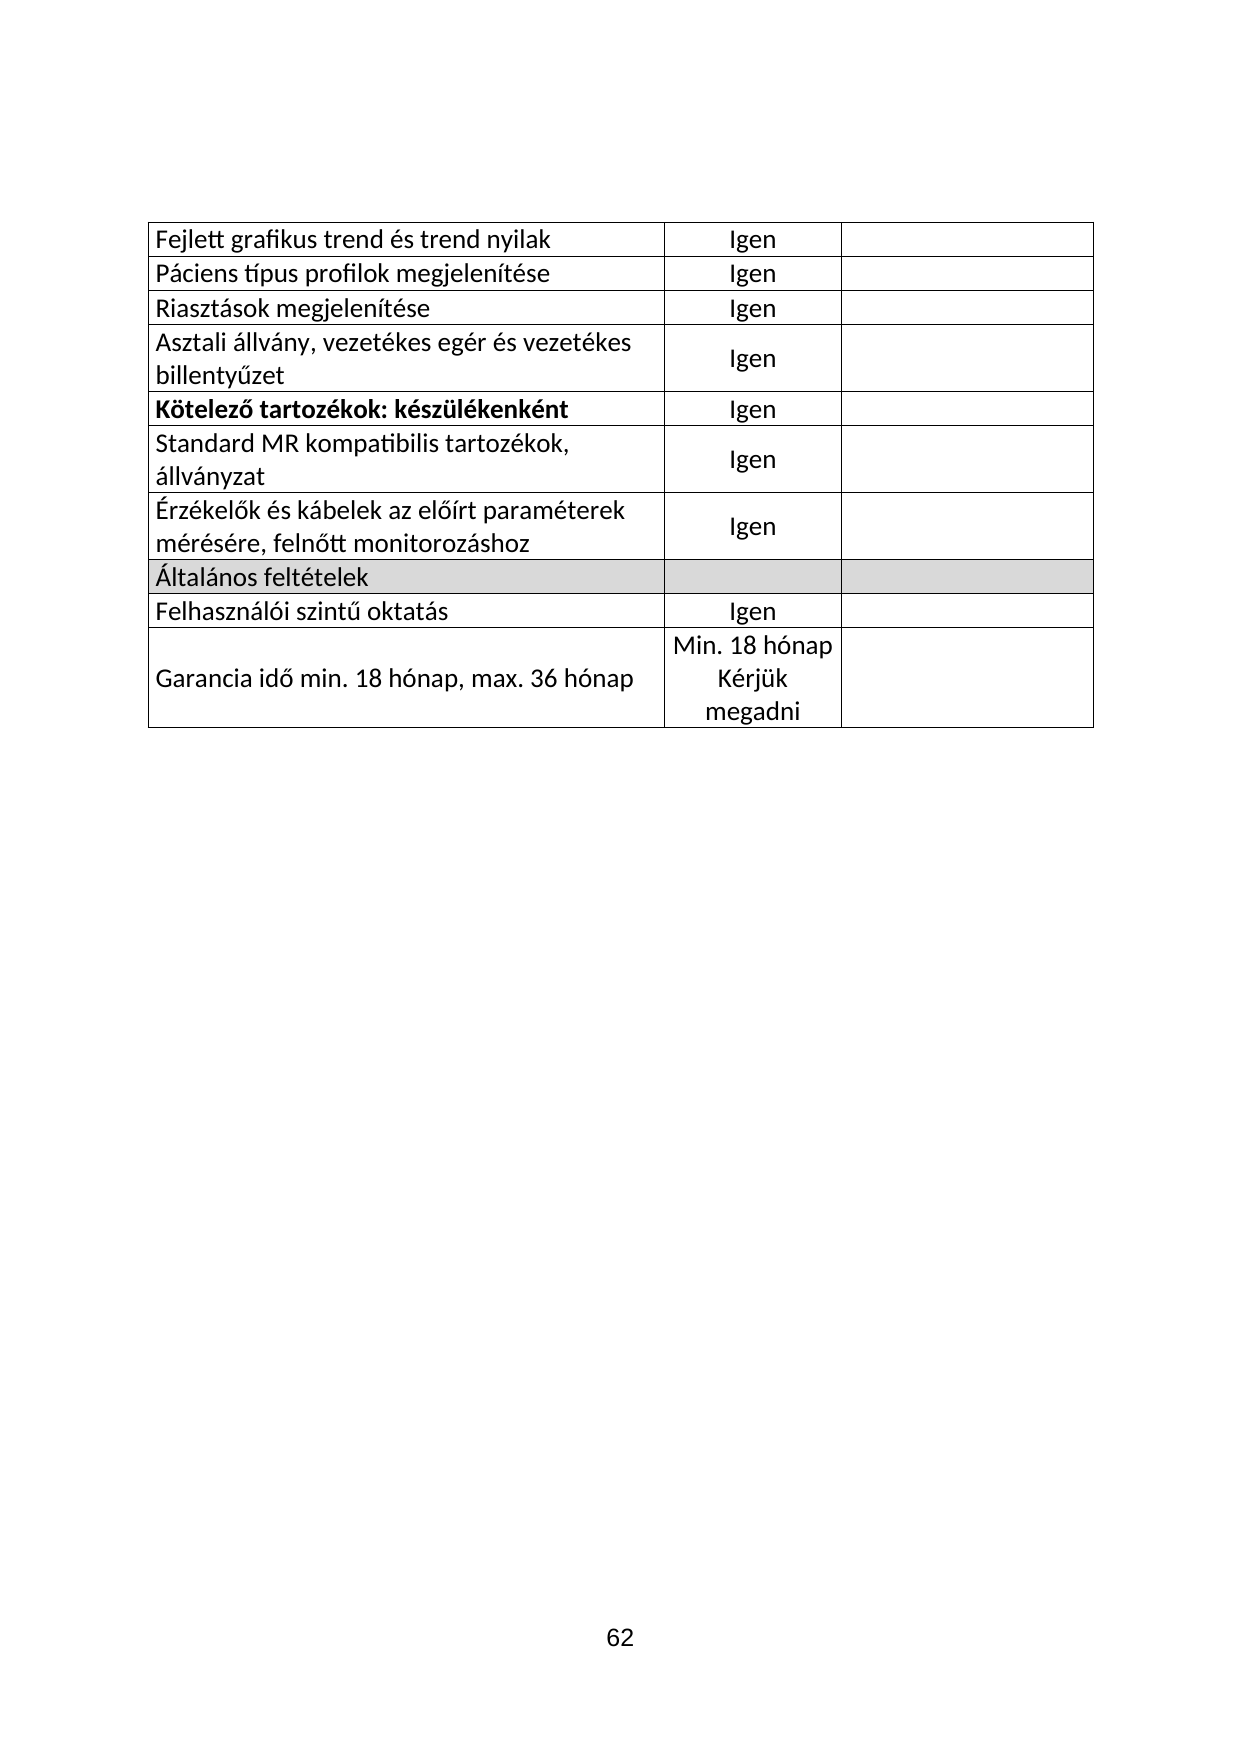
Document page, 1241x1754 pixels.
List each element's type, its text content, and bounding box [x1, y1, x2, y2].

table_cell Páciens típus profilok megjelenítése [149, 257, 664, 290]
table_cell Igen [665, 257, 841, 290]
table_cell Igen [665, 594, 841, 627]
table_cell Kötelező tartozékok: készülékenként [149, 392, 664, 425]
table_cell Riasztások megjelenítése [149, 291, 664, 324]
table_cell Standard MR kompatibilis tartozékok, állványzat [149, 426, 664, 492]
table_cell Általános feltételek [149, 560, 664, 593]
table_cell Fejlett grafikus trend és trend nyilak [149, 223, 664, 256]
table_cell [842, 291, 1093, 324]
table_cell [842, 257, 1093, 290]
table_cell [842, 594, 1093, 627]
table_cell Igen [665, 291, 841, 324]
table_cell Igen [665, 223, 841, 256]
table_cell Min. 18 hónap Kérjük megadni [665, 628, 841, 727]
table_cell Igen [665, 392, 841, 425]
table_cell Garancia idő min. 18 hónap, max. 36 hónap [149, 628, 664, 727]
table_cell [842, 560, 1093, 593]
table_cell Felhasználói szintű oktatás [149, 594, 664, 627]
table_cell [665, 560, 841, 593]
table_cell Asztali állvány, vezetékes egér és vezetékes billentyűzet [149, 325, 664, 391]
table_cell Igen [665, 426, 841, 492]
table_cell [842, 392, 1093, 425]
table_cell Érzékelők és kábelek az előírt paraméterek mérésére, felnőtt monitorozáshoz [149, 493, 664, 559]
table_cell [842, 223, 1093, 256]
table_cell [842, 628, 1093, 727]
table_cell [842, 325, 1093, 391]
table_cell [842, 493, 1093, 559]
table_cell Igen [665, 325, 841, 391]
table_cell Igen [665, 493, 841, 559]
table_cell [842, 426, 1093, 492]
